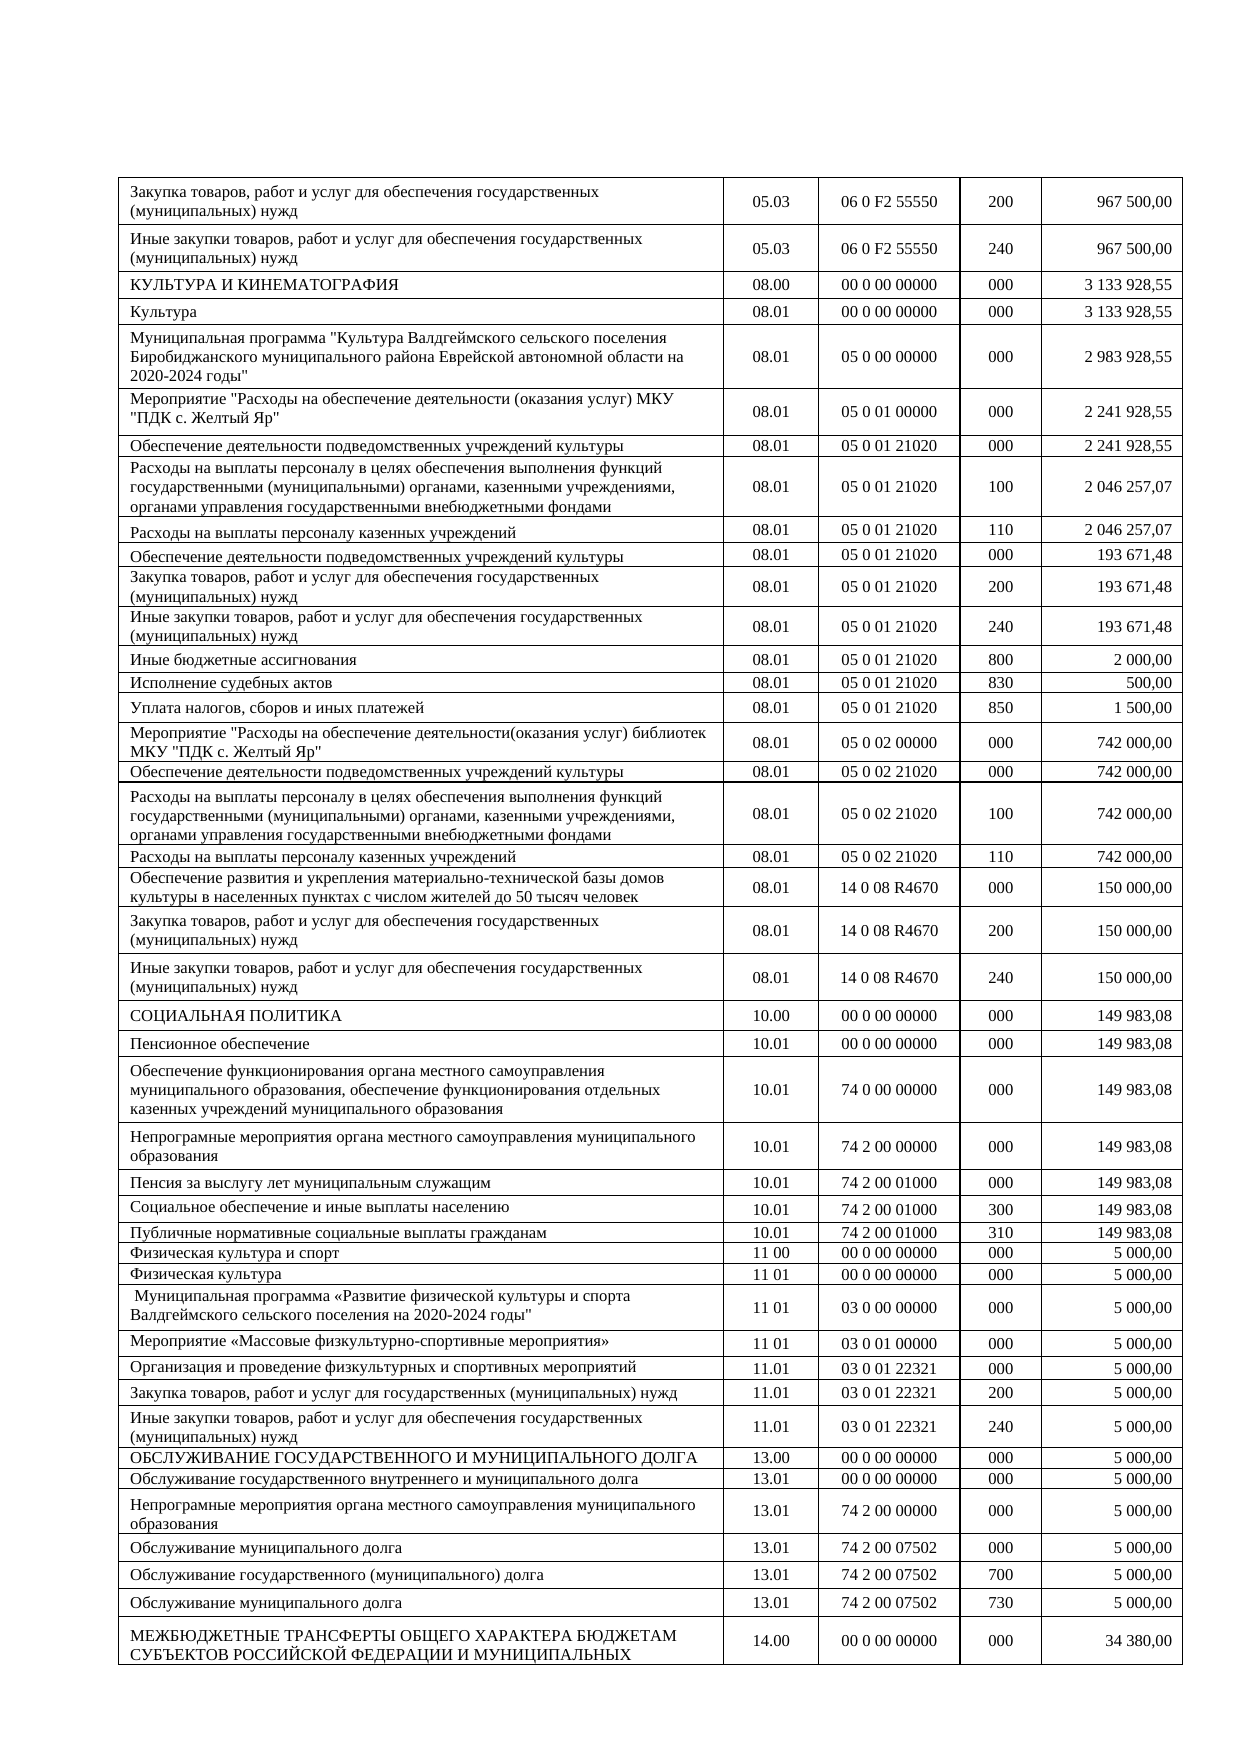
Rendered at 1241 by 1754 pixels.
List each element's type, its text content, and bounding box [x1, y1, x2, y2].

table_cell Иные бюджетные ассигнования [119, 646, 723, 672]
table_cell 5 000,00 [1042, 1380, 1182, 1405]
table_cell 150 000,00 [1042, 868, 1182, 906]
table_cell Обслуживание государственного внутреннего и муниципального долга [119, 1469, 723, 1488]
table_cell 2 046 257,07 [1042, 457, 1182, 516]
table_cell 5 000,00 [1042, 1285, 1182, 1329]
table_cell Обеспечение функционирования органа местного самоуправления муниципального образования, обеспечение функционирования отдельных казенных учреждений муниципального образования [119, 1057, 723, 1122]
table_cell 13.01 [724, 1534, 818, 1561]
table_cell 5 000,00 [1042, 1243, 1182, 1262]
table_cell Расходы на выплаты персоналу казенных учреждений [119, 517, 723, 542]
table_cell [119, 1617, 723, 1664]
table_cell 05 0 01 21020 [819, 673, 959, 692]
table_cell 08.01 [724, 607, 818, 645]
table_cell Обеспечение деятельности подведомственных учреждений культуры [119, 762, 723, 781]
table_cell 742 000,00 [1042, 762, 1182, 781]
table_cell 110 [961, 517, 1041, 542]
table_cell 240 [961, 607, 1041, 645]
table_cell 5 000,00 [1042, 1562, 1182, 1588]
table_cell 00 0 00 00000 [819, 1001, 959, 1030]
table_cell Иные закупки товаров, работ и услуг для обеспечения государственных (муниципальных) нужд [119, 954, 723, 1000]
table_cell 742 000,00 [1042, 723, 1182, 761]
table_cell 14.00 [724, 1617, 818, 1664]
table_cell 850 [961, 693, 1041, 722]
table_cell 3 133 928,55 [1042, 299, 1182, 324]
table_cell 05 0 00 00000 [819, 325, 959, 388]
table_cell 08.01 [724, 457, 818, 516]
table_cell Иные закупки товаров, работ и услуг для обеспечения государственных (муниципальных) нужд [119, 1406, 723, 1447]
table_cell 193 671,48 [1042, 567, 1182, 606]
table_cell 000 [961, 1285, 1041, 1329]
table_cell 00 0 00 00000 [819, 1469, 959, 1488]
table_cell 2 046 257,07 [1042, 517, 1182, 542]
table_cell 13.01 [724, 1562, 818, 1588]
table_cell 193 671,48 [1042, 607, 1182, 645]
table_cell Обслуживание муниципального долга [119, 1534, 723, 1561]
table_cell 10.01 [724, 1123, 818, 1169]
table_cell 14 0 08 R4670 [819, 907, 959, 953]
table_cell Обеспечение деятельности подведомственных учреждений культуры [119, 543, 723, 566]
table_cell 10.01 [724, 1031, 818, 1056]
table_cell 11.01 [724, 1380, 818, 1405]
table_cell 10.01 [724, 1196, 818, 1222]
table_cell 00 0 00 00000 [819, 1264, 959, 1284]
table_cell 11.01 [724, 1357, 818, 1379]
table_cell 74 2 00 01000 [819, 1196, 959, 1222]
table_cell 08.00 [724, 272, 818, 297]
table_cell 000 [961, 325, 1041, 388]
table_cell 149 983,08 [1042, 1057, 1182, 1122]
table_cell 200 [961, 567, 1041, 606]
table_cell 08.01 [724, 954, 818, 1000]
table_cell 00 0 00 00000 [819, 272, 959, 297]
table_cell 08.01 [724, 567, 818, 606]
table_cell 700 [961, 1562, 1041, 1588]
table_cell 5 000,00 [1042, 1469, 1182, 1488]
table_cell 000 [961, 1357, 1041, 1379]
table_cell Мероприятие "Расходы на обеспечение деятельности(оказания услуг) библиотек МКУ "ПДК с. Желтый Яр" [119, 723, 723, 761]
table_cell 149 983,08 [1042, 1123, 1182, 1169]
table_cell 5 000,00 [1042, 1534, 1182, 1561]
table_cell Муниципальная программа «Развитие физической культуры и спорта Валдгеймского сельского поселения на 2020-2024 годы" [119, 1285, 723, 1329]
table_cell 5 000,00 [1042, 1406, 1182, 1447]
table_cell 05 0 01 21020 [819, 517, 959, 542]
table_cell Обслуживание государственного (муниципального) долга [119, 1562, 723, 1588]
table_cell 2 000,00 [1042, 646, 1182, 672]
table_cell Организация и проведение физкультурных и спортивных мероприятий [119, 1357, 723, 1379]
table_cell 03 0 01 22321 [819, 1357, 959, 1379]
table_cell Обеспечение деятельности подведомственных учреждений культуры [119, 436, 723, 456]
table_cell 08.01 [724, 845, 818, 867]
table_cell Расходы на выплаты персоналу в целях обеспечения выполнения функций государственными (муниципальными) органами, казенными учреждениями, органами управления государственными внебюджетными фондами [119, 457, 723, 516]
table_cell 200 [961, 1380, 1041, 1405]
table_cell 000 [961, 389, 1041, 435]
table_cell Социальное обеспечение и иные выплаты населению [119, 1196, 723, 1222]
table_cell 03 0 01 22321 [819, 1406, 959, 1447]
table_cell 967 500,00 [1042, 178, 1182, 224]
table_cell 74 2 00 00000 [819, 1123, 959, 1169]
table_cell Расходы на выплаты персоналу казенных учреждений [119, 845, 723, 867]
table_cell 000 [961, 1057, 1041, 1122]
table_cell Муниципальная программа "Культура Валдгеймского сельского поселения Биробиджанского муниципального района Еврейской автономной области на 2020-2024 годы" [119, 325, 723, 388]
table_cell 05 0 01 21020 [819, 646, 959, 672]
table_cell 05 0 02 21020 [819, 845, 959, 867]
table_cell 14 0 08 R4670 [819, 868, 959, 906]
table_cell 5 000,00 [1042, 1448, 1182, 1467]
table_cell 000 [961, 272, 1041, 297]
table_cell Физическая культура [119, 1264, 723, 1284]
table_cell 2 983 928,55 [1042, 325, 1182, 388]
table_cell Закупка товаров, работ и услуг для обеспечения государственных (муниципальных) нужд [119, 907, 723, 953]
table_cell 730 [961, 1589, 1041, 1616]
table_cell 2 241 928,55 [1042, 436, 1182, 456]
table_cell Пенсионное обеспечение [119, 1031, 723, 1056]
table_cell 742 000,00 [1042, 845, 1182, 867]
table_cell 100 [961, 457, 1041, 516]
table_cell Расходы на выплаты персоналу в целях обеспечения выполнения функций государственными (муниципальными) органами, казенными учреждениями, органами управления государственными внебюджетными фондами [119, 783, 723, 844]
table_cell 05 0 01 21020 [819, 567, 959, 606]
table_cell 74 2 00 07502 [819, 1589, 959, 1616]
table_cell 06 0 F2 55550 [819, 225, 959, 271]
table_cell 08.01 [724, 783, 818, 844]
table_cell 11 01 [724, 1264, 818, 1284]
table_cell 000 [961, 1331, 1041, 1356]
table_cell 74 2 00 07502 [819, 1562, 959, 1588]
table_cell 13.01 [724, 1489, 818, 1533]
table_cell 08.01 [724, 693, 818, 722]
table_cell 000 [961, 1489, 1041, 1533]
table_cell 08.01 [724, 299, 818, 324]
table_cell 5 000,00 [1042, 1489, 1182, 1533]
table_cell 000 [961, 1264, 1041, 1284]
table_cell 11.01 [724, 1406, 818, 1447]
table_cell Иные закупки товаров, работ и услуг для обеспечения государственных (муниципальных) нужд [119, 607, 723, 645]
table_cell 149 983,08 [1042, 1223, 1182, 1242]
table_cell 05 0 02 21020 [819, 762, 959, 781]
table_cell 74 2 00 01000 [819, 1170, 959, 1195]
table_cell 5 000,00 [1042, 1357, 1182, 1379]
table_cell 150 000,00 [1042, 907, 1182, 953]
table_cell Иные закупки товаров, работ и услуг для обеспечения государственных (муниципальных) нужд [119, 225, 723, 271]
table_cell 06 0 F2 55550 [819, 178, 959, 224]
table_cell 05 0 01 21020 [819, 607, 959, 645]
table_cell 100 [961, 783, 1041, 844]
table_cell 240 [961, 1406, 1041, 1447]
table_cell 05.03 [724, 225, 818, 271]
table_cell 05 0 01 21020 [819, 436, 959, 456]
table_cell 000 [961, 1243, 1041, 1262]
table_cell 000 [961, 723, 1041, 761]
table_cell Пенсия за выслугу лет муниципальным служащим [119, 1170, 723, 1195]
table_cell ОБСЛУЖИВАНИЕ ГОСУДАРСТВЕННОГО И МУНИЦИПАЛЬНОГО ДОЛГА [119, 1448, 723, 1467]
table_cell 000 [961, 1123, 1041, 1169]
table_cell 149 983,08 [1042, 1196, 1182, 1222]
table_cell 13.01 [724, 1589, 818, 1616]
table_cell Закупка товаров, работ и услуг для государственных (муниципальных) нужд [119, 1380, 723, 1405]
table_cell 000 [961, 299, 1041, 324]
table_cell 08.01 [724, 325, 818, 388]
table_cell 830 [961, 673, 1041, 692]
table_cell 08.01 [724, 673, 818, 692]
table_cell 00 0 00 00000 [819, 1617, 959, 1664]
table_cell 240 [961, 225, 1041, 271]
table_cell 13.01 [724, 1469, 818, 1488]
table_cell 03 0 01 22321 [819, 1380, 959, 1405]
table_cell 05 0 01 21020 [819, 457, 959, 516]
table_cell КУЛЬТУРА И КИНЕМАТОГРАФИЯ [119, 272, 723, 297]
table_cell 5 000,00 [1042, 1589, 1182, 1616]
table_cell Физическая культура и спорт [119, 1243, 723, 1262]
table_cell 10.01 [724, 1223, 818, 1242]
table_cell 000 [961, 543, 1041, 566]
table_cell 08.01 [724, 907, 818, 953]
table_cell 000 [961, 1031, 1041, 1056]
table_cell 74 2 00 07502 [819, 1534, 959, 1561]
table_cell 05 0 02 00000 [819, 723, 959, 761]
table_cell 05 0 01 21020 [819, 693, 959, 722]
table_cell Непрограмные мероприятия органа местного самоуправления муниципального образования [119, 1123, 723, 1169]
table_cell 000 [961, 1170, 1041, 1195]
table_cell 1 500,00 [1042, 693, 1182, 722]
table_cell 74 0 00 00000 [819, 1057, 959, 1122]
table_cell 000 [961, 868, 1041, 906]
table_cell 000 [961, 1448, 1041, 1467]
table_cell 11 00 [724, 1243, 818, 1262]
table_cell 10.01 [724, 1057, 818, 1122]
table_cell 000 [961, 1001, 1041, 1030]
table_cell 08.01 [724, 646, 818, 672]
table_cell Уплата налогов, сборов и иных платежей [119, 693, 723, 722]
table_cell 08.01 [724, 436, 818, 456]
table_cell 149 983,08 [1042, 1001, 1182, 1030]
table_cell 08.01 [724, 517, 818, 542]
table_cell 150 000,00 [1042, 954, 1182, 1000]
table_cell 000 [961, 762, 1041, 781]
table_cell 200 [961, 907, 1041, 953]
table_cell 34 380,00 [1042, 1617, 1182, 1664]
table_cell 74 2 00 00000 [819, 1489, 959, 1533]
table_cell 967 500,00 [1042, 225, 1182, 271]
table_cell 193 671,48 [1042, 543, 1182, 566]
table_cell 03 0 00 00000 [819, 1285, 959, 1329]
table_cell 05 0 01 21020 [819, 543, 959, 566]
table_cell Культура [119, 299, 723, 324]
table_cell 742 000,00 [1042, 783, 1182, 844]
table_cell 00 0 00 00000 [819, 1031, 959, 1056]
table_cell 74 2 00 01000 [819, 1223, 959, 1242]
table_cell 2 241 928,55 [1042, 389, 1182, 435]
table_cell 00 0 00 00000 [819, 1448, 959, 1467]
table_cell 05.03 [724, 178, 818, 224]
table_cell 14 0 08 R4670 [819, 954, 959, 1000]
table_cell 05 0 01 00000 [819, 389, 959, 435]
table_cell 11 01 [724, 1331, 818, 1356]
table_cell 110 [961, 845, 1041, 867]
table_cell 10.01 [724, 1170, 818, 1195]
table_cell 149 983,08 [1042, 1170, 1182, 1195]
table_cell Исполнение судебных актов [119, 673, 723, 692]
table_cell 3 133 928,55 [1042, 272, 1182, 297]
table_cell Публичные нормативные социальные выплаты гражданам [119, 1223, 723, 1242]
table_cell 00 0 00 00000 [819, 299, 959, 324]
table_cell 08.01 [724, 868, 818, 906]
table_cell 08.01 [724, 543, 818, 566]
table_cell 800 [961, 646, 1041, 672]
table_cell 13.00 [724, 1448, 818, 1467]
table_cell Мероприятие "Расходы на обеспечение деятельности (оказания услуг) МКУ "ПДК с. Желтый Яр" [119, 389, 723, 435]
table_cell СОЦИАЛЬНАЯ ПОЛИТИКА [119, 1001, 723, 1030]
table_cell Обеспечение развития и укрепления материально-технической базы домов культуры в населенных пунктах с числом жителей до 50 тысяч человек [119, 868, 723, 906]
table_cell 00 0 00 00000 [819, 1243, 959, 1262]
table_cell 08.01 [724, 762, 818, 781]
table_cell Непрограмные мероприятия органа местного самоуправления муниципального образования [119, 1489, 723, 1533]
table_cell 500,00 [1042, 673, 1182, 692]
table_cell Обслуживание муниципального долга [119, 1589, 723, 1616]
table_cell 300 [961, 1196, 1041, 1222]
table_cell 000 [961, 1469, 1041, 1488]
table_cell 11 01 [724, 1285, 818, 1329]
table_cell 05 0 02 21020 [819, 783, 959, 844]
table_cell 000 [961, 1534, 1041, 1561]
table_cell 000 [961, 1617, 1041, 1664]
table_cell 5 000,00 [1042, 1264, 1182, 1284]
table_cell Закупка товаров, работ и услуг для обеспечения государственных (муниципальных) нужд [119, 567, 723, 606]
table_cell 240 [961, 954, 1041, 1000]
table_cell 08.01 [724, 389, 818, 435]
table_cell 10.00 [724, 1001, 818, 1030]
table_cell 5 000,00 [1042, 1331, 1182, 1356]
table_cell Мероприятие «Массовые физкультурно-спортивные мероприятия» [119, 1331, 723, 1356]
table_cell Закупка товаров, работ и услуг для обеспечения государственных (муниципальных) нужд [119, 178, 723, 224]
table_cell 149 983,08 [1042, 1031, 1182, 1056]
table_cell 03 0 01 00000 [819, 1331, 959, 1356]
table_cell 08.01 [724, 723, 818, 761]
table_cell 310 [961, 1223, 1041, 1242]
table_cell 200 [961, 178, 1041, 224]
table_cell 000 [961, 436, 1041, 456]
